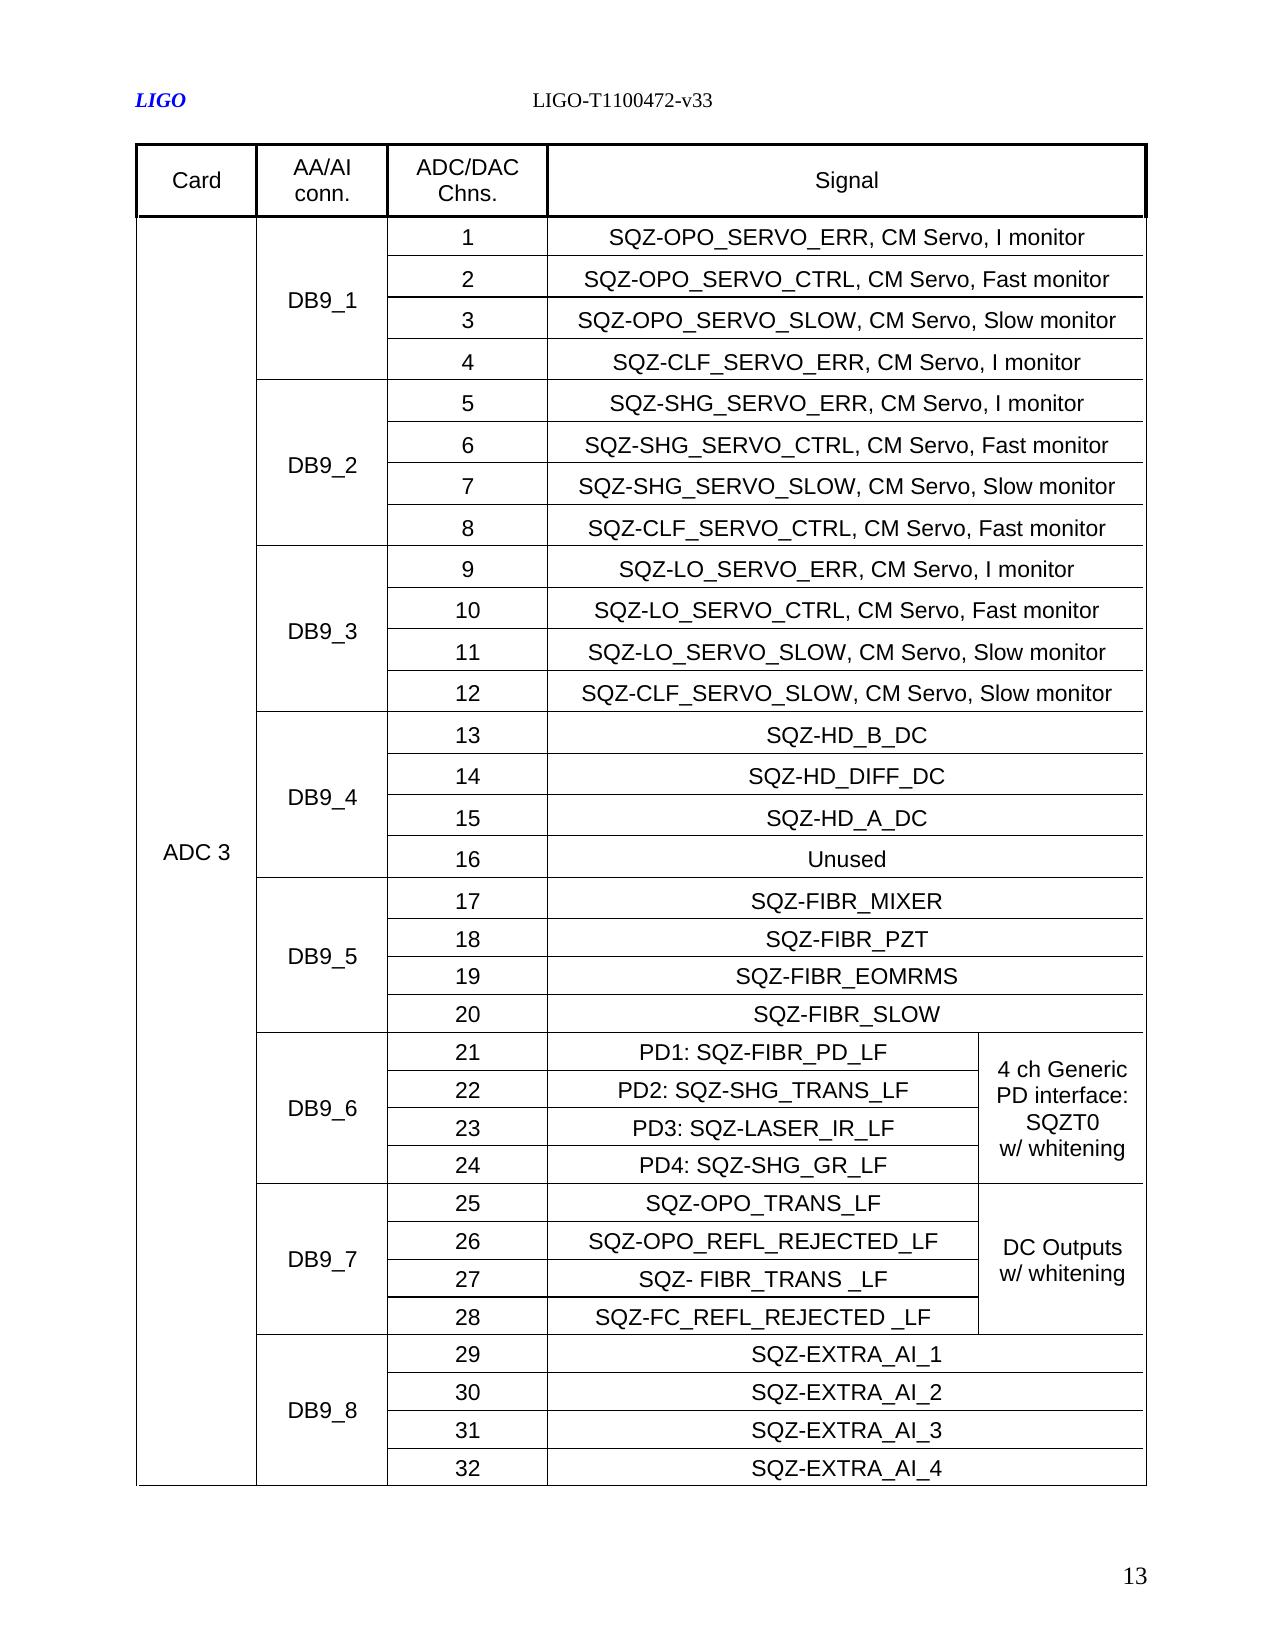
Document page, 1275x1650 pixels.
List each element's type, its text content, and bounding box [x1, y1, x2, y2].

table_cell SQZ-EXTRA_AI_3 [548, 1410, 1146, 1448]
table_cell 11 [388, 629, 547, 669]
table_cell 8 [388, 505, 547, 545]
table_cell SQZ-CLF_SERVO_CTRL, CM Servo, Fast monitor [548, 504, 1146, 545]
table_cell SQZ-EXTRA_AI_1 [548, 1334, 1146, 1372]
table_cell SQZ-FIBR_SLOW [548, 994, 1146, 1032]
table_cell SQZ-FIBR_EOMRMS [548, 956, 1146, 994]
table_cell DB9_4 [257, 712, 387, 877]
table_cell Unused [548, 835, 1146, 877]
table_cell 7 [388, 463, 547, 504]
table_header Signal [549, 146, 1144, 215]
table_cell SQZ-OPO_TRANS_LF [548, 1184, 978, 1221]
table_cell DB9_5 [257, 878, 387, 1032]
table_cell DB9_8 [257, 1335, 387, 1485]
table_cell SQZ-CLF_SERVO_ERR, CM Servo, I monitor [548, 338, 1146, 379]
table_cell 4 [388, 339, 547, 379]
table_cell 13 [388, 712, 547, 752]
table_cell 30 [388, 1373, 547, 1410]
table_header ADC/DAC Chns. [389, 146, 546, 215]
table_cell 25 [388, 1184, 547, 1221]
table_cell 5 [388, 380, 547, 421]
table_cell 3 [388, 298, 547, 338]
table_cell SQZ-HD_A_DC [548, 794, 1146, 835]
table_cell 28 [388, 1298, 547, 1334]
table_cell 23 [388, 1108, 547, 1145]
table_cell 21 [388, 1033, 547, 1069]
table_cell 27 [388, 1260, 547, 1296]
table_cell SQZ-CLF_SERVO_SLOW, CM Servo, Slow monitor [548, 670, 1146, 711]
table_cell SQZ-OPO_REFL_REJECTED_LF [548, 1222, 978, 1258]
table_cell SQZ-FIBR_PZT [548, 918, 1146, 956]
table_cell 10 [388, 588, 547, 628]
table_cell 6 [388, 422, 547, 462]
table_cell SQZ-SHG_SERVO_CTRL, CM Servo, Fast monitor [548, 421, 1146, 462]
table_cell 9 [388, 546, 547, 587]
table_cell 4 ch Generic PD interface: SQZT0 w/ whitening [979, 1032, 1146, 1183]
table_cell SQZ-HD_DIFF_DC [548, 753, 1146, 794]
table_cell SQZ-FC_REFL_REJECTED _LF [548, 1298, 978, 1334]
table_cell 31 [388, 1411, 547, 1448]
table_cell PD3: SQZ-LASER_IR_LF [548, 1108, 978, 1145]
table_cell DC Outputs w/ whitening [979, 1183, 1146, 1334]
table_cell SQZ-OPO_SERVO_CTRL, CM Servo, Fast monitor [548, 255, 1146, 296]
table_cell 22 [388, 1071, 547, 1107]
table_cell SQZ-FIBR_MIXER [548, 877, 1146, 918]
table_cell 17 [388, 878, 547, 918]
table_cell SQZ-SHG_SERVO_ERR, CM Servo, I monitor [548, 379, 1146, 421]
table_cell DB9_2 [257, 380, 387, 545]
table_cell SQZ-OPO_SERVO_ERR, CM Servo, I monitor [548, 215, 1146, 255]
table_cell SQZ-LO_SERVO_CTRL, CM Servo, Fast monitor [548, 587, 1146, 628]
table_cell 15 [388, 795, 547, 835]
table_cell SQZ-LO_SERVO_ERR, CM Servo, I monitor [548, 545, 1146, 587]
table_cell 16 [388, 836, 547, 877]
table_header AA/AI conn. [258, 146, 386, 215]
table_cell DB9_1 [257, 218, 387, 379]
table_cell 12 [388, 671, 547, 711]
table_cell PD1: SQZ-FIBR_PD_LF [548, 1033, 978, 1069]
table_cell 18 [388, 919, 547, 956]
table_cell SQZ-EXTRA_AI_4 [548, 1448, 1146, 1485]
table_cell 2 [388, 256, 547, 296]
table_cell 1 [388, 218, 547, 255]
table_cell SQZ-EXTRA_AI_2 [548, 1372, 1146, 1410]
table_cell SQZ-HD_B_DC [548, 711, 1146, 752]
table_cell PD4: SQZ-SHG_GR_LF [548, 1146, 978, 1183]
table_cell 32 [388, 1449, 547, 1485]
table_cell 29 [388, 1335, 547, 1372]
table_cell 20 [388, 995, 547, 1032]
table_cell SQZ-OPO_SERVO_SLOW, CM Servo, Slow monitor [548, 296, 1146, 338]
table_cell 24 [388, 1146, 547, 1183]
table_cell ADC 3 [137, 215, 256, 1485]
table_cell 19 [388, 957, 547, 994]
table_cell DB9_6 [257, 1033, 387, 1183]
table_cell SQZ- FIBR_TRANS _LF [548, 1260, 978, 1296]
table_cell SQZ-LO_SERVO_SLOW, CM Servo, Slow monitor [548, 628, 1146, 669]
table_cell 26 [388, 1222, 547, 1258]
table_cell DB9_3 [257, 546, 387, 711]
table_cell 14 [388, 754, 547, 794]
table_header Card [138, 146, 255, 215]
table_cell SQZ-SHG_SERVO_SLOW, CM Servo, Slow monitor [548, 462, 1146, 504]
table_cell DB9_7 [257, 1184, 387, 1334]
table_cell PD2: SQZ-SHG_TRANS_LF [548, 1071, 978, 1107]
